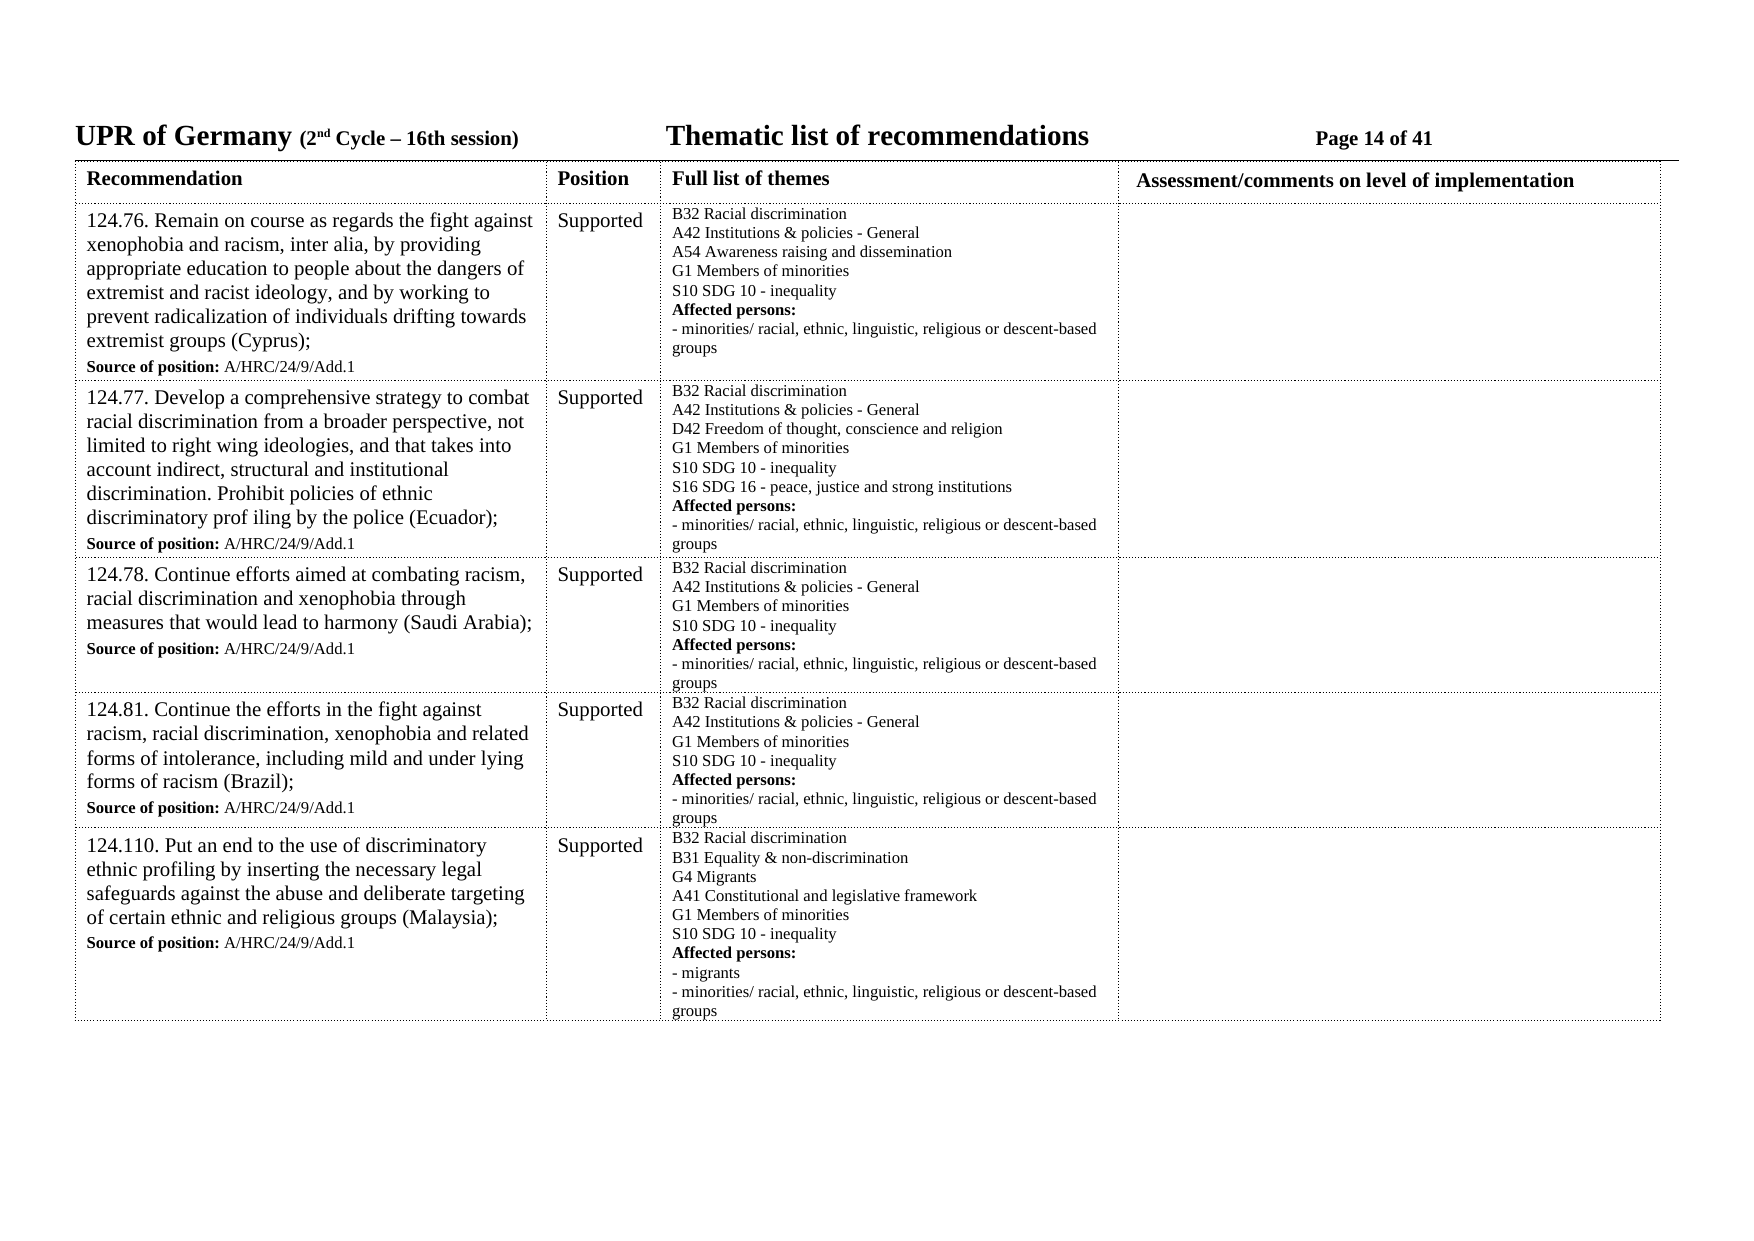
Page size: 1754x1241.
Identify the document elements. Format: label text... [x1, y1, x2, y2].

table_cell B32 Racial discrimination A42 Institutions & policies - General D42 Freedom of thought, conscience and religion G1 Members of minorities S10 SDG 10 - inequality S16 SDG 16 - peace, justice and strong institutions Affected persons: - minorities/ racial, ethnic, linguistic, religious or descent-based groups [661, 380, 1119, 557]
table_cell B32 Racial discrimination A42 Institutions & policies - General G1 Members of minorities S10 SDG 10 - inequality Affected persons: - minorities/ racial, ethnic, linguistic, religious or descent-based groups [661, 557, 1119, 692]
table_cell [1119, 827, 1661, 1020]
table_cell [1119, 557, 1661, 692]
table_cell 124.77. Develop a comprehensive strategy to combat racial discrimination from a broader perspective, not limited to right wing ideologies, and that takes into account indirect, structural and institutional discrimination. Prohibit policies of ethnic discriminatory prof iling by the police (Ecuador); Source of position: A/HRC/24/9/Add.1 [75, 380, 546, 557]
table_header Assessment/comments on level of implementation [1119, 161, 1661, 203]
table_cell B32 Racial discrimination A42 Institutions & policies - General A54 Awareness raising and dissemination G1 Members of minorities S10 SDG 10 - inequality Affected persons: - minorities/ racial, ethnic, linguistic, religious or descent-based groups [661, 203, 1119, 380]
table_header Position [546, 161, 661, 203]
table_cell 124.78. Continue efforts aimed at combating racism, racial discrimination and xenophobia through measures that would lead to harmony (Saudi Arabia); Source of position: A/HRC/24/9/Add.1 [75, 557, 546, 692]
table_cell [1119, 203, 1661, 380]
table_cell [1119, 692, 1661, 827]
table_cell Supported [546, 380, 661, 557]
table_cell Supported [546, 557, 661, 692]
table_cell Supported [546, 692, 661, 827]
table_cell 124.110. Put an end to the use of discriminatory ethnic profiling by inserting the necessary legal safeguards against the abuse and deliberate targeting of certain ethnic and religious groups (Malaysia); Source of position: A/HRC/24/9/Add.1 [75, 827, 546, 1020]
table_cell 124.81. Continue the efforts in the fight against racism, racial discrimination, xenophobia and related forms of intolerance, including mild and under lying forms of racism (Brazil); Source of position: A/HRC/24/9/Add.1 [75, 692, 546, 827]
table_cell [1119, 380, 1661, 557]
table_cell B32 Racial discrimination B31 Equality & non-discrimination G4 Migrants A41 Constitutional and legislative framework G1 Members of minorities S10 SDG 10 - inequality Affected persons: - migrants - minorities/ racial, ethnic, linguistic, religious or descent-based groups [661, 827, 1119, 1020]
table_header Recommendation [75, 161, 546, 203]
table_cell 124.76. Remain on course as regards the fight against xenophobia and racism, inter alia, by providing appropriate education to people about the dangers of extremist and racist ideology, and by working to prevent radicalization of individuals drifting towards extremist groups (Cyprus); Source of position: A/HRC/24/9/Add.1 [75, 203, 546, 380]
table_cell B32 Racial discrimination A42 Institutions & policies - General G1 Members of minorities S10 SDG 10 - inequality Affected persons: - minorities/ racial, ethnic, linguistic, religious or descent-based groups [661, 692, 1119, 827]
table_cell Supported [546, 827, 661, 1020]
table_header Full list of themes [661, 161, 1119, 203]
table_cell Supported [546, 203, 661, 380]
